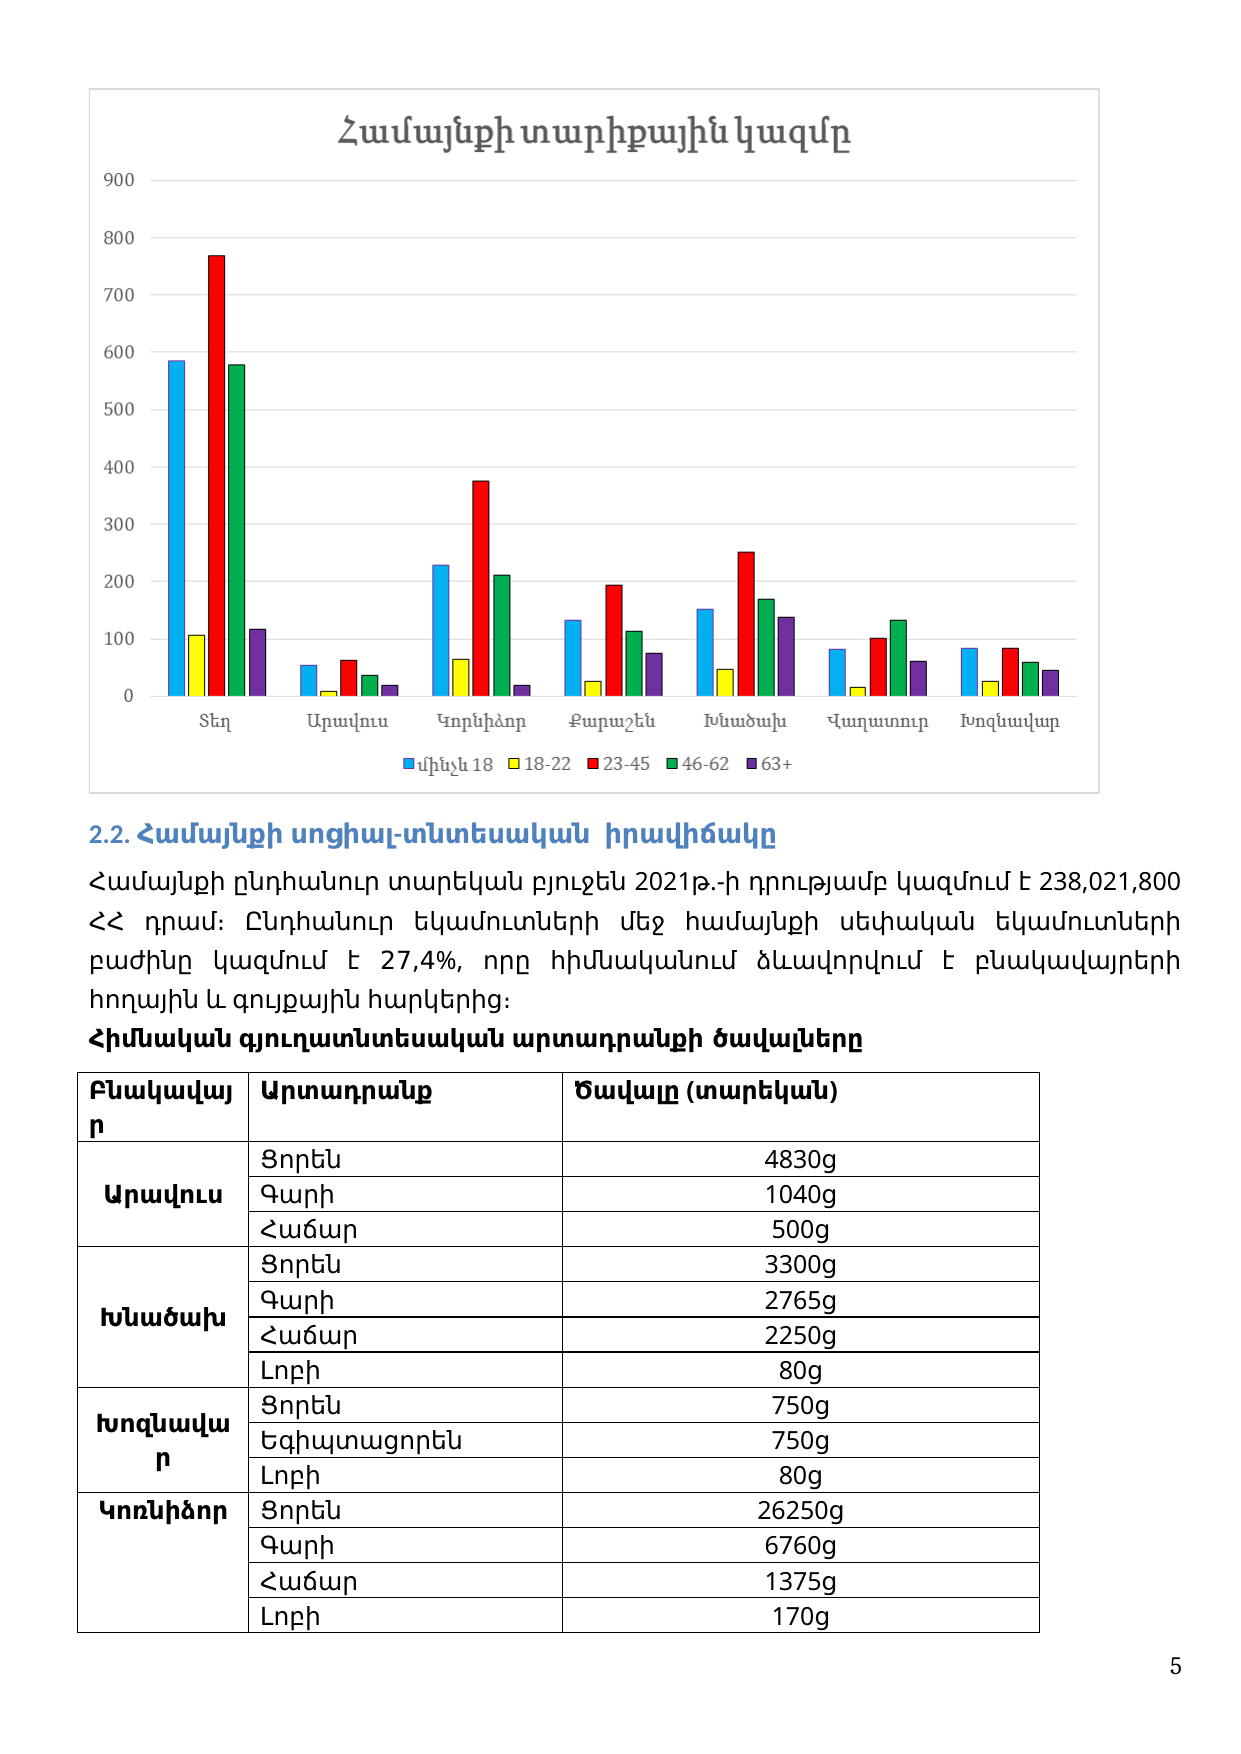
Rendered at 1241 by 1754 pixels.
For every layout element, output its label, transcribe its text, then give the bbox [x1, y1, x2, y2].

picture [88, 88, 1100, 794]
table_cell Ցորեն [249, 1247, 562, 1281]
table_cell Արավուս [78, 1142, 248, 1246]
table_cell Լոբի [249, 1458, 562, 1492]
table_cell 1040ց [563, 1177, 1039, 1211]
table_cell 1375ց [563, 1563, 1039, 1597]
table_cell 80ց [563, 1458, 1039, 1492]
table_cell 4830ց [563, 1142, 1039, 1176]
table_cell 3300ց [563, 1247, 1039, 1281]
table_cell Խոզնավար [78, 1388, 248, 1492]
table_cell Խնածախ [78, 1247, 248, 1387]
table_cell Ցորեն [249, 1388, 562, 1422]
table_cell Կոռնիձոր [78, 1493, 248, 1632]
text Համայնքի ընդհանուր տարեկան բյուջեն 2021թ.-ի դրությամբ կազմում է 238,021,800 ՀՀ դրամ։ Ընդհանուր եկամուտների մեջ համայնքի սեփական եկամուտների բաժինը կազմում է 27,4%, որը հիմնականում ձևավորվում է բնակավայրերի հողային և գույքային հարկերից։ [89, 864, 1182, 1016]
table_cell 170ց [563, 1598, 1039, 1632]
table_cell Լոբի [249, 1353, 562, 1387]
table_cell 2765ց [563, 1282, 1039, 1316]
table_cell Հաճար [249, 1563, 562, 1597]
text Հիմնական գյուղատնտեսական արտադրանքի ծավալները [89, 1021, 1182, 1055]
table_cell 2250ց [563, 1318, 1039, 1351]
table_cell 80ց [563, 1353, 1039, 1387]
table_header Ծավալը (տարեկան) [563, 1073, 1039, 1141]
table_cell 6760ց [563, 1528, 1039, 1562]
table_cell Եգիպտացորեն [249, 1423, 562, 1457]
table_cell Լոբի [249, 1598, 562, 1632]
table_cell Ցորեն [249, 1142, 562, 1176]
table_cell Ցորեն [249, 1493, 562, 1527]
table_cell Գարի [249, 1177, 562, 1211]
table_cell Հաճար [249, 1212, 562, 1246]
table_header Արտադրանք [249, 1073, 562, 1141]
table_cell Գարի [249, 1528, 562, 1562]
table_cell Հաճար [249, 1318, 562, 1351]
table_header Բնակավայր [78, 1073, 248, 1141]
table_cell 750ց [563, 1423, 1039, 1457]
table_cell 750ց [563, 1388, 1039, 1422]
table_cell 26250ց [563, 1493, 1039, 1527]
subtitle 2.2. Համայնքի սոցիալ-տնտեսական իրավիճակը [89, 814, 1182, 851]
table_cell Գարի [249, 1282, 562, 1316]
table_cell 500ց [563, 1212, 1039, 1246]
